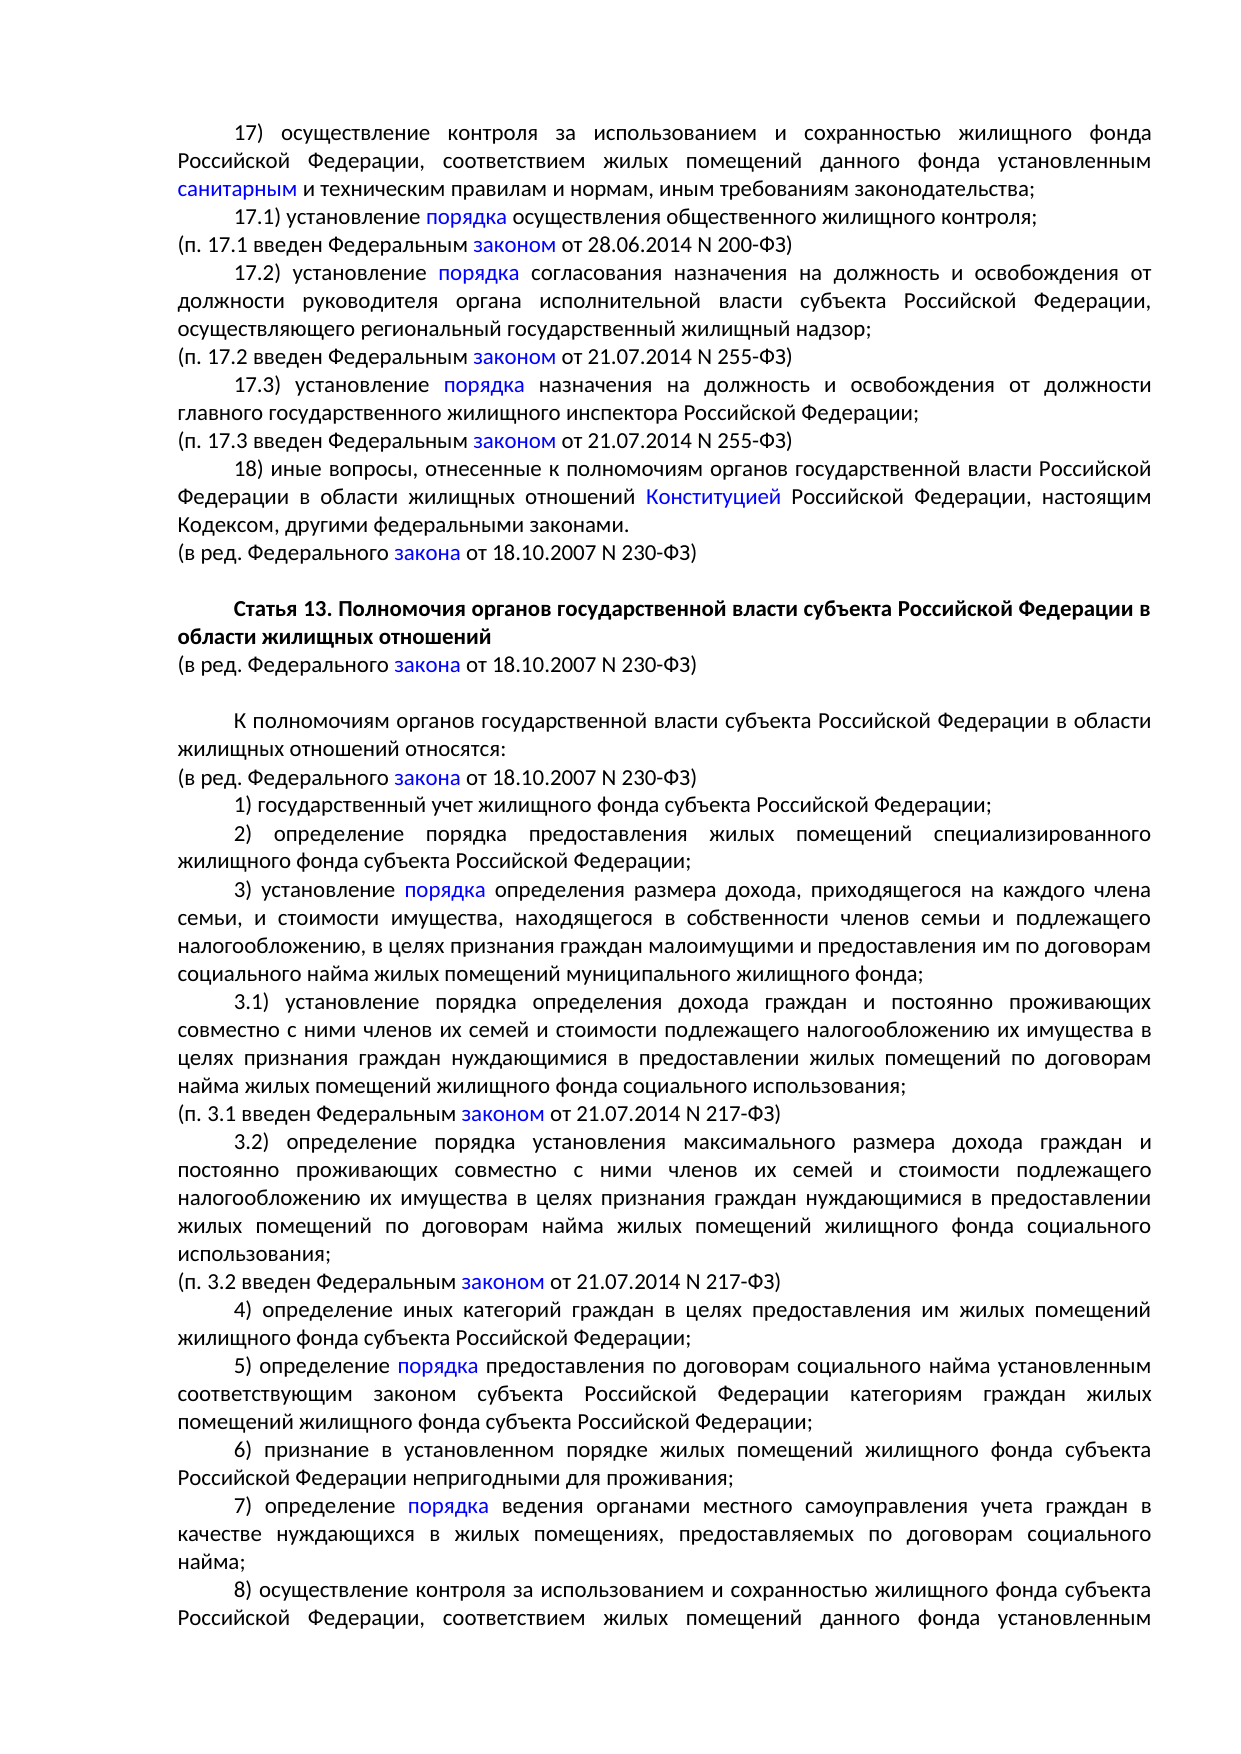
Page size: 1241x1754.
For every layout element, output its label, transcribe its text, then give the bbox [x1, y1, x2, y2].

text 1) государственный учет жилищного фонда субъекта Российской Федерации; [177, 791, 1152, 819]
text (п. 17.2 введен Федеральным законом от 21.07.2014 N 255-ФЗ) [177, 342, 1152, 370]
text 17.3) установление порядка назначения на должность и освобождения от должности главного государственного жилищного инспектора Российской Федерации; [177, 370, 1152, 426]
text 3.2) определение порядка установления максимального размера дохода граждан и постоянно проживающих совместно с ними членов их семей и стоимости подлежащего налогообложению их имущества в целях признания граждан нуждающимися в предоставлении жилых помещений по договорам найма жилых помещений жилищного фонда социального использования; [177, 1127, 1152, 1267]
text 17.1) установление порядка осуществления общественного жилищного контроля; [177, 202, 1152, 230]
text К полномочиям органов государственной власти субъекта Российской Федерации в области жилищных отношений относятся: [177, 707, 1152, 763]
title Статья 13. Полномочия органов государственной власти субъекта Российской Федерации в области жилищных отношений [177, 594, 1152, 651]
text 2) определение порядка предоставления жилых помещений специализированного жилищного фонда субъекта Российской Федерации; [177, 819, 1152, 875]
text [177, 1575, 1152, 1631]
text (п. 17.1 введен Федеральным законом от 28.06.2014 N 200-ФЗ) [177, 230, 1152, 258]
text 5) определение порядка предоставления по договорам социального найма установленным соответствующим законом субъекта Российской Федерации категориям граждан жилых помещений жилищного фонда субъекта Российской Федерации; [177, 1351, 1152, 1435]
text 18) иные вопросы, отнесенные к полномочиям органов государственной власти Российской Федерации в области жилищных отношений Конституцией Российской Федерации, настоящим Кодексом, другими федеральными законами. [177, 454, 1152, 538]
text 3) установление порядка определения размера дохода, приходящегося на каждого члена семьи, и стоимости имущества, находящегося в собственности членов семьи и подлежащего налогообложению, в целях признания граждан малоимущими и предоставления им по договорам социального найма жилых помещений муниципального жилищного фонда; [177, 875, 1152, 987]
text 3.1) установление порядка определения дохода граждан и постоянно проживающих совместно с ними членов их семей и стоимости подлежащего налогообложению их имущества в целях признания граждан нуждающимися в предоставлении жилых помещений по договорам найма жилых помещений жилищного фонда социального использования; [177, 987, 1152, 1099]
text (в ред. Федерального закона от 18.10.2007 N 230-ФЗ) [177, 538, 1152, 566]
text (в ред. Федерального закона от 18.10.2007 N 230-ФЗ) [177, 763, 1152, 791]
text (в ред. Федерального закона от 18.10.2007 N 230-ФЗ) [177, 651, 1152, 678]
text 17) осуществление контроля за использованием и сохранностью жилищного фонда Российской Федерации, соответствием жилых помещений данного фонда установленным санитарным и техническим правилам и нормам, иным требованиям законодательства; [177, 118, 1152, 202]
text 4) определение иных категорий граждан в целях предоставления им жилых помещений жилищного фонда субъекта Российской Федерации; [177, 1295, 1152, 1351]
text 17.2) установление порядка согласования назначения на должность и освобождения от должности руководителя органа исполнительной власти субъекта Российской Федерации, осуществляющего региональный государственный жилищный надзор; [177, 258, 1152, 342]
text (п. 3.1 введен Федеральным законом от 21.07.2014 N 217-ФЗ) [177, 1099, 1152, 1127]
text (п. 3.2 введен Федеральным законом от 21.07.2014 N 217-ФЗ) [177, 1267, 1152, 1295]
text (п. 17.3 введен Федеральным законом от 21.07.2014 N 255-ФЗ) [177, 426, 1152, 454]
text 7) определение порядка ведения органами местного самоуправления учета граждан в качестве нуждающихся в жилых помещениях, предоставляемых по договорам социального найма; [177, 1491, 1152, 1575]
text 6) признание в установленном порядке жилых помещений жилищного фонда субъекта Российской Федерации непригодными для проживания; [177, 1435, 1152, 1491]
